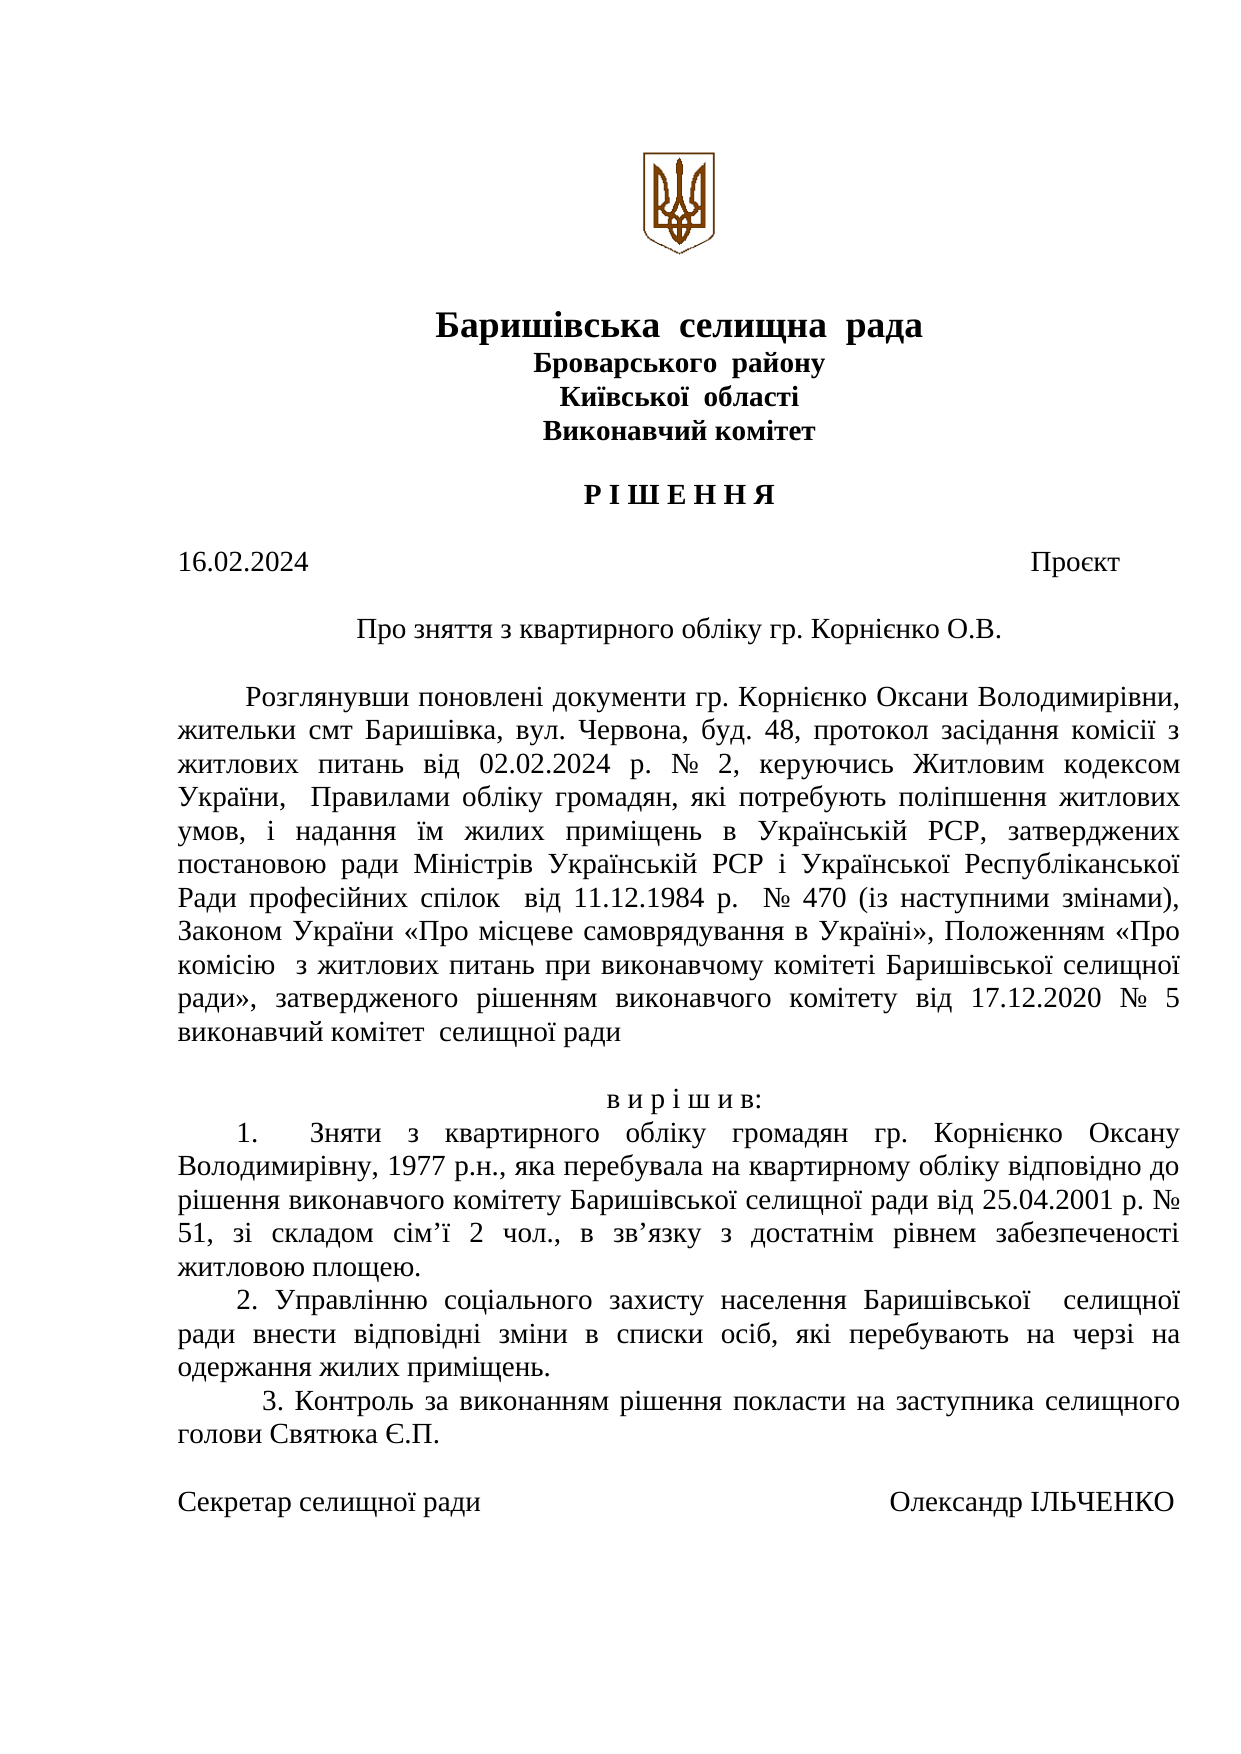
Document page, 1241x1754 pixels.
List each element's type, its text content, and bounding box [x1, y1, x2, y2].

subtitle Р І Ш Е Н Н Я [177, 477, 1181, 511]
subtitle Баришівська селищна рада [177, 302, 1181, 346]
picture [636, 146, 722, 260]
text 2. Управлінню соціального захисту населення Баришівської селищної ради внести відповідні зміни в списки осіб, які перебувають на черзі на одержання жилих приміщень. [177, 1282, 1181, 1383]
text 1. Зняти з квартирного обліку громадян гр. Корнієнко Оксану Володимирівну, 1977 р.н., яка перебувала на квартирному обліку відповідно до рішення виконавчого комітету Баришівської селищної ради від 25.04.2001 р. № 51, зі складом сім’ї 2 чол., в зв’язку з достатнім рівнем забезпеченості житловою площею. [177, 1115, 1181, 1282]
text Про зняття з квартирного обліку гр. Корнієнко О.В. [177, 612, 1181, 645]
text Київської області [177, 379, 1181, 413]
text 3. Контроль за виконанням рішення покласти на заступника селищного голови Святюка Є.П. [177, 1383, 1181, 1450]
subtitle Секретар селищної ради Олександр ІЛЬЧЕНКО [177, 1484, 1181, 1517]
text в и р і ш и в: [177, 1081, 1181, 1115]
subtitle Броварського району [177, 346, 1181, 379]
text Виконавчий комітет [177, 413, 1181, 446]
text 16.02.2024 Проєкт [177, 544, 1181, 578]
text Розглянувши поновлені документи гр. Корнієнко Оксани Володимирівни, жительки смт Баришівка, вул. Червона, буд. 48, протокол засідання комісії з житлових питань від 02.02.2024 р. № 2, керуючись Житловим кодексом України, Правилами обліку громадян, які потребують поліпшення житлових умов, і надання їм жилих приміщень в Українській РСР, затверджених постановою ради Міністрів Українській РСР і Української Республіканської Ради професійних спілок від 11.12.1984 р. № 470 (із наступними змінами), Законом України «Про місцеве самоврядування в Україні», Положенням «Про комісію з житлових питань при виконавчому комітеті Баришівської селищної ради», затвердженого рішенням виконавчого комітету від 17.12.2020 № 5 виконавчий комітет селищної ради [177, 679, 1181, 1048]
